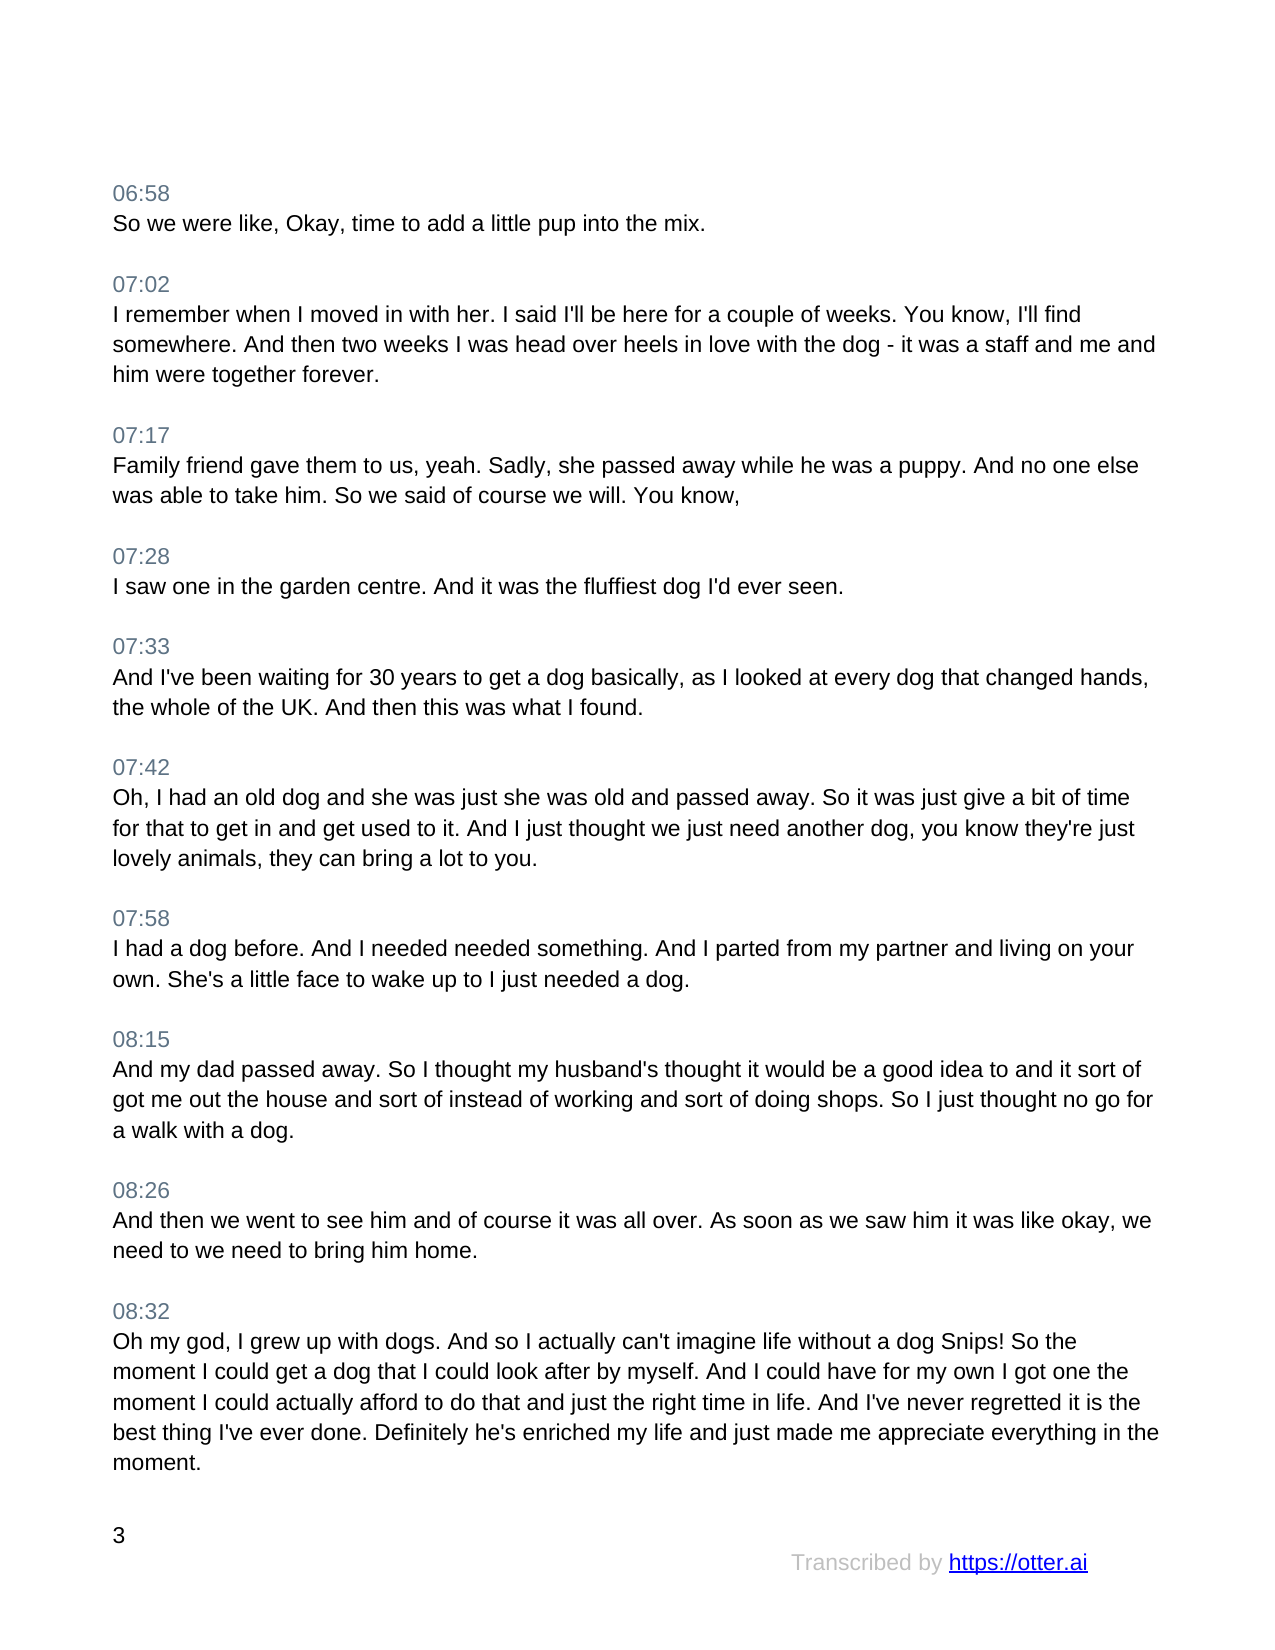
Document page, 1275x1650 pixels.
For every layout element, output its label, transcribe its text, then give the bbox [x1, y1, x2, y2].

text 07:58 [112, 905, 1162, 932]
text Family friend gave them to us, yeah. Sadly, she passed away while he was a puppy. And no one else was able to take him. So we said of course we will. You know, [112, 452, 1162, 509]
text Oh my god, I grew up with dogs. And so I actually can't imagine life without a dog Snips! So the moment I could get a dog that I could look after by myself. And I could have for my own I got one the moment I could actually afford to do that and just the right time in life. And I've never regretted it is the best thing I've ever done. Definitely he's enriched my life and just made me appreciate everything in the moment. [112, 1328, 1162, 1475]
text 06:58 [112, 180, 1162, 207]
text And my dad passed away. So I thought my husband's thought it would be a good idea to and it sort of got me out the house and sort of instead of working and sort of doing shops. So I just thought no go for a walk with a dog. [112, 1056, 1162, 1143]
text 07:02 [112, 271, 1162, 297]
text 08:32 [112, 1298, 1162, 1324]
text And I've been waiting for 30 years to get a dog basically, as I looked at every dog that changed hands, the whole of the UK. And then this was what I found. [112, 663, 1162, 720]
text 07:33 [112, 633, 1162, 660]
text I had a dog before. And I needed needed something. And I parted from my partner and living on your own. She's a little face to wake up to I just needed a dog. [112, 935, 1162, 992]
text 07:17 [112, 422, 1162, 448]
text Oh, I had an old dog and she was just she was old and passed away. So it was just give a bit of time for that to get in and get used to it. And I just thought we just need another dog, you know they're just lovely animals, they can bring a lot to you. [112, 784, 1162, 871]
text I remember when I moved in with her. I said I'll be here for a couple of weeks. You know, I'll find somewhere. And then two weeks I was head over heels in love with the dog - it was a staff and me and him were together forever. [112, 301, 1162, 388]
text 07:42 [112, 754, 1162, 781]
text So we were like, Okay, time to add a little pup into the mix. [112, 210, 1162, 237]
text 08:15 [112, 1026, 1162, 1052]
text 08:26 [112, 1177, 1162, 1203]
text And then we went to see him and of course it was all over. As soon as we saw him it was like okay, we need to we need to bring him home. [112, 1207, 1162, 1264]
text I saw one in the garden centre. And it was the fluffiest dog I'd ever seen. [112, 573, 1162, 599]
text 07:28 [112, 543, 1162, 569]
